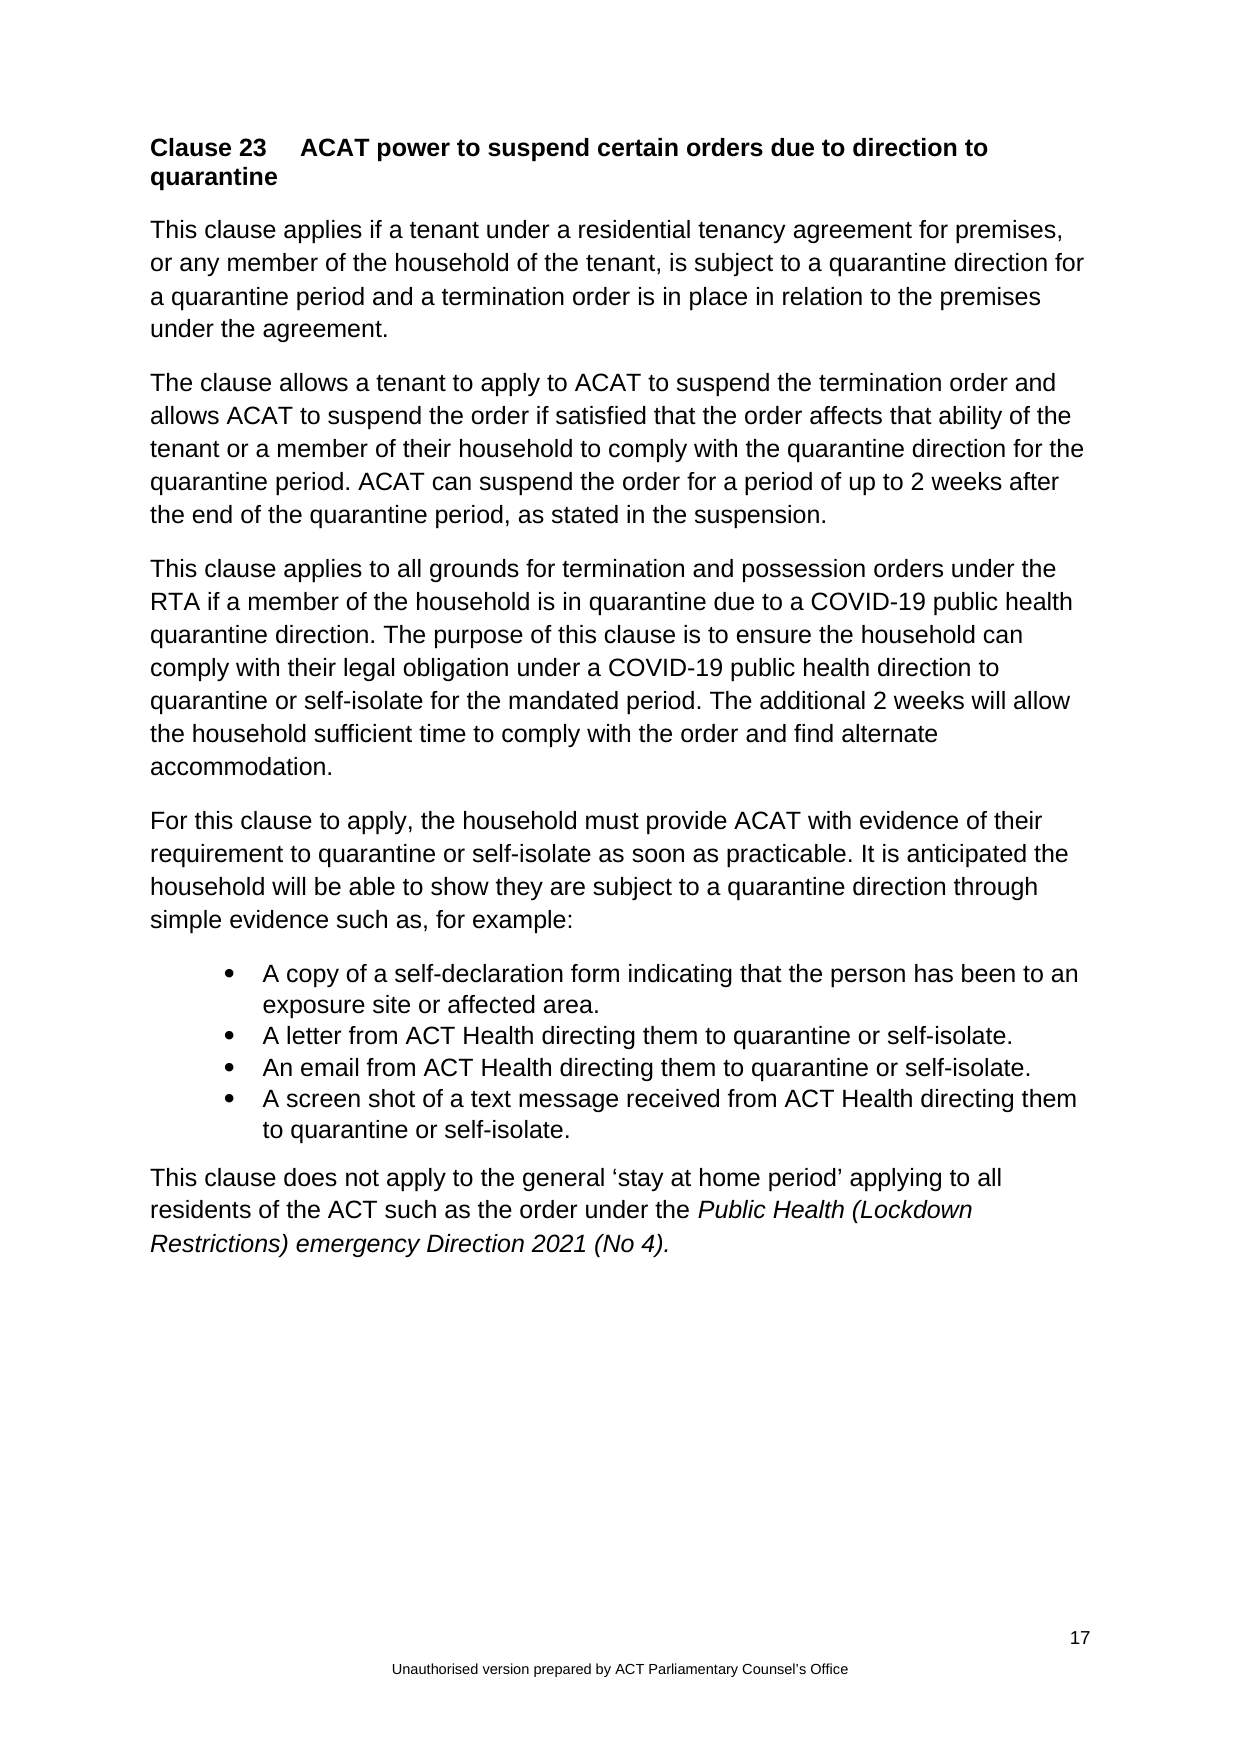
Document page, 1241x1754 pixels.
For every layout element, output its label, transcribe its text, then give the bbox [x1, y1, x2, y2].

text For this clause to apply, the household must provide ACAT with evidence of their requirement to quarantine or self-isolate as soon as practicable. It is anticipated the household will be able to show they are subject to a quarantine direction through simple evidence such as, for example: [150, 806, 1090, 934]
text The clause allows a tenant to apply to ACAT to suspend the termination order and allows ACAT to suspend the order if satisfied that the order affects that ability of the tenant or a member of their household to comply with the quarantine direction for the quarantine period. ACAT can suspend the order for a period of up to 2 weeks after the end of the quarantine period, as stated in the suspension. [150, 368, 1090, 529]
text This clause applies if a tenant under a residential tenancy agreement for premises, or any member of the household of the tenant, is subject to a quarantine direction for a quarantine period and a termination order is in place in relation to the premises under the agreement. [150, 215, 1090, 343]
text This clause applies to all grounds for termination and possession orders under the RTA if a member of the household is in quarantine due to a COVID-19 public health quarantine direction. The purpose of this clause is to ensure the household can comply with their legal obligation under a COVID-19 public health direction to quarantine or self-isolate for the mandated period. The additional 2 weeks will allow the household sufficient time to comply with the order and find alternate accommodation. [150, 554, 1090, 781]
text This clause does not apply to the general ‘stay at home period’ applying to all residents of the ACT such as the order under the Public Health (Lockdown Restrictions) emergency Direction 2021 (No 4). [150, 1162, 1090, 1257]
list A letter from ACT Health directing them to quarantine or self-isolate. [225, 1021, 1090, 1050]
subtitle Clause 23 ACAT power to suspend certain orders due to direction to quarantine [150, 133, 1090, 190]
list An email from ACT Health directing them to quarantine or self-isolate. [225, 1052, 1090, 1081]
list A screen shot of a text message received from ACT Health directing them to quarantine or self-isolate. [225, 1084, 1090, 1143]
list A copy of a self-declaration form indicating that the person has been to an exposure site or affected area. [225, 959, 1090, 1019]
